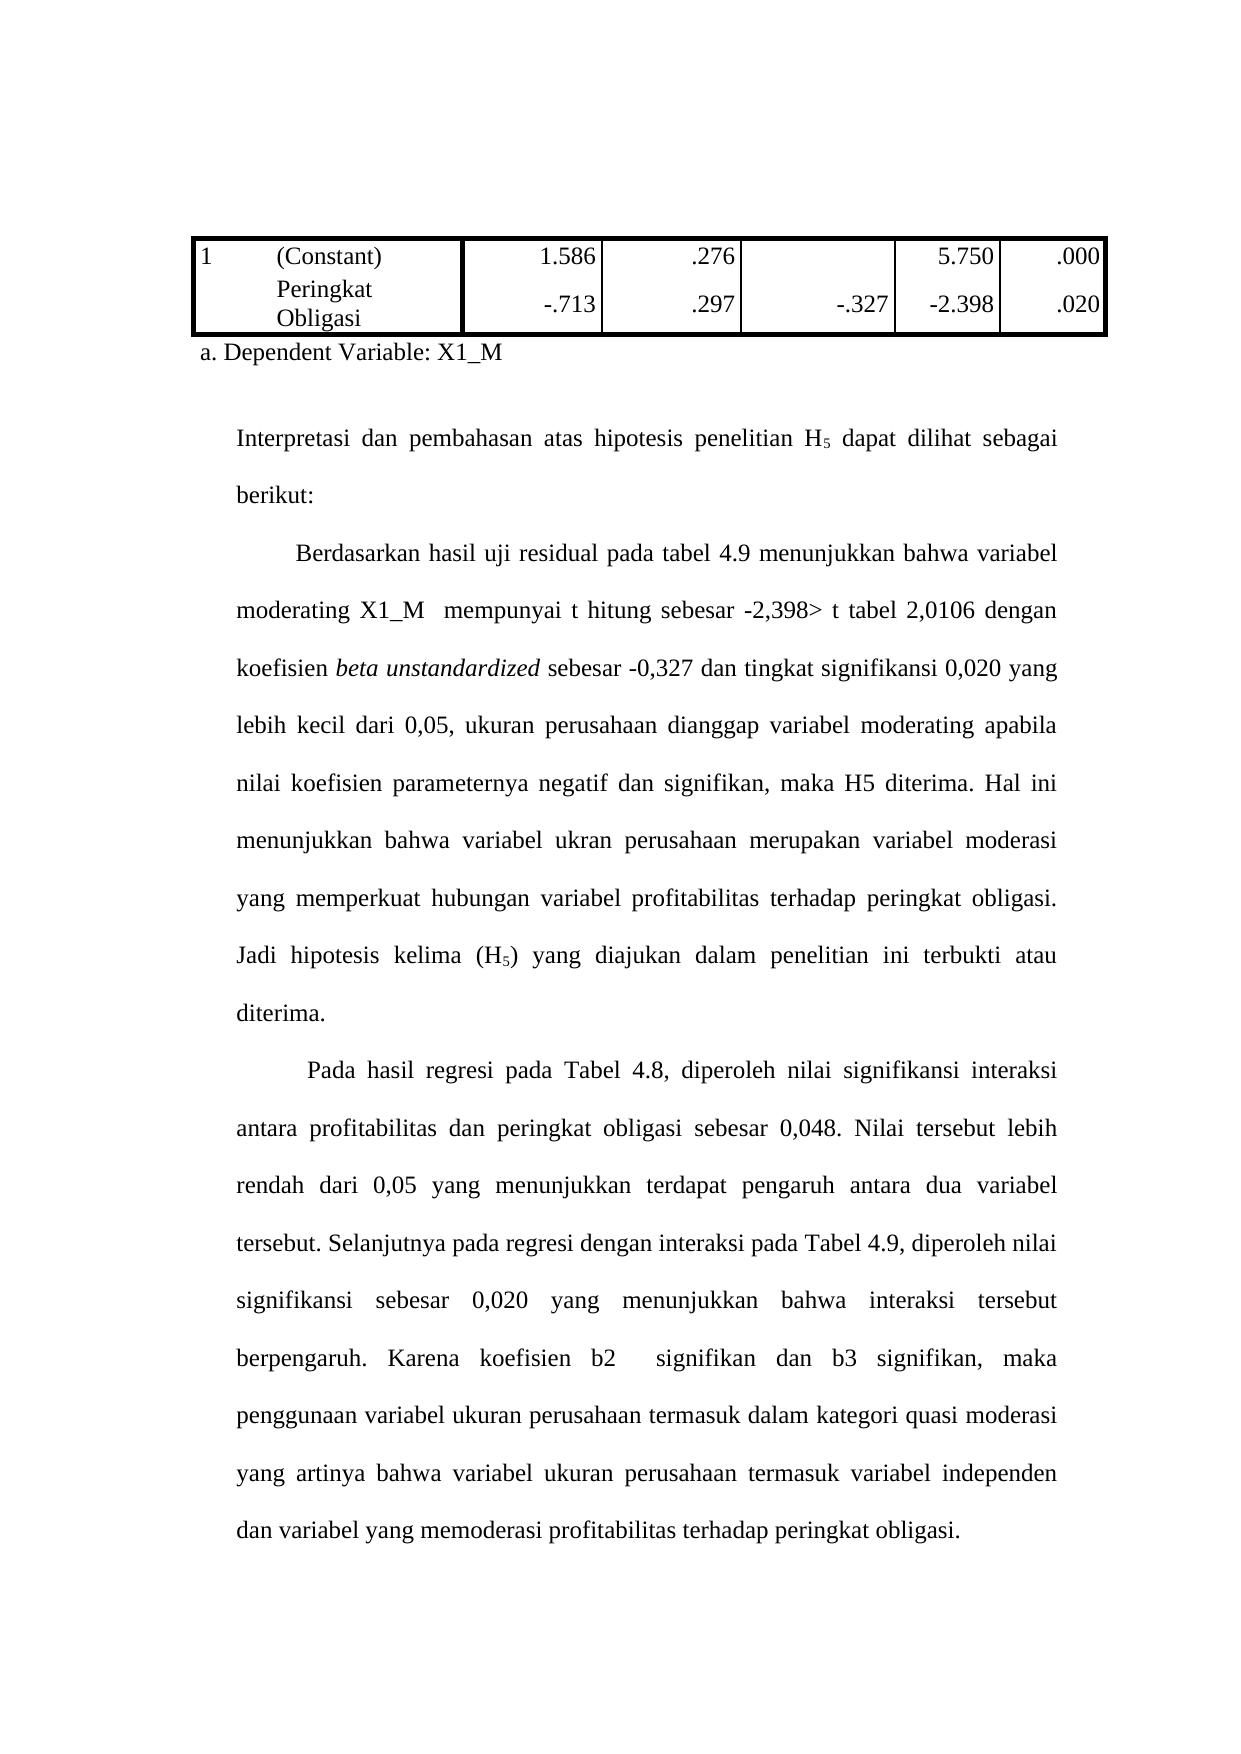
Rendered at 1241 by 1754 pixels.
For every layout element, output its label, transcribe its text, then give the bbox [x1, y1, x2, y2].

text Berdasarkan hasil uji residual pada tabel 4.9 menunjukkan bahwa variabel moderating X1_M mempunyai t hitung sebesar -2,398> t tabel 2,0106 dengan koefisien beta unstandardized sebesar -0,327 dan tingkat signifikansi 0,020 yang lebih kecil dari 0,05, ukuran perusahaan dianggap variabel moderating apabila nilai koefisien parameternya negatif dan signifikan, maka H5 diterima. Hal ini menunjukkan bahwa variabel ukran perusahaan merupakan variabel moderasi yang memperkuat hubungan variabel profitabilitas terhadap peringkat obligasi. Jadi hipotesis kelima (H5) yang diajukan dalam penelitian ini terbukti atau diterima. [236, 538, 1058, 1027]
table_cell -2.398 [896, 270, 999, 332]
table_cell .276 [603, 241, 740, 270]
table_cell [742, 241, 894, 270]
text Pada hasil regresi pada Tabel 4.8, diperoleh nilai signifikansi interaksi antara profitabilitas dan peringkat obligasi sebesar 0,048. Nilai tersebut lebih rendah dari 0,05 yang menunjukkan terdapat pengaruh antara dua variabel tersebut. Selanjutnya pada regresi dengan interaksi pada Tabel 4.9, diperoleh nilai signifikansi sebesar 0,020 yang menunjukkan bahwa interaksi tersebut berpengaruh. Karena koefisien b2 signifikan dan b3 signifikan, maka penggunaan variabel ukuran perusahaan termasuk dalam kategori quasi moderasi yang artinya bahwa variabel ukuran perusahaan termasuk variabel independen dan variabel yang memoderasi profitabilitas terhadap peringkat obligasi. [236, 1055, 1058, 1544]
text Interpretasi dan pembahasan atas hipotesis penelitian H5 dapat dilihat sebagai berikut: [236, 423, 1058, 509]
table_cell (Constant) [270, 241, 460, 270]
table_cell .297 [603, 270, 740, 332]
table_cell 1.586 [465, 241, 601, 270]
table_cell .000 [1001, 241, 1103, 270]
table_cell 1 [196, 241, 270, 332]
table_cell 5.750 [896, 241, 999, 270]
table_cell a. Dependent Variable: X1_M [194, 337, 1106, 365]
table_cell Peringkat Obligasi [270, 270, 460, 332]
table_cell .020 [1001, 270, 1103, 332]
table_cell -.713 [465, 270, 601, 332]
table_cell -.327 [742, 270, 894, 332]
